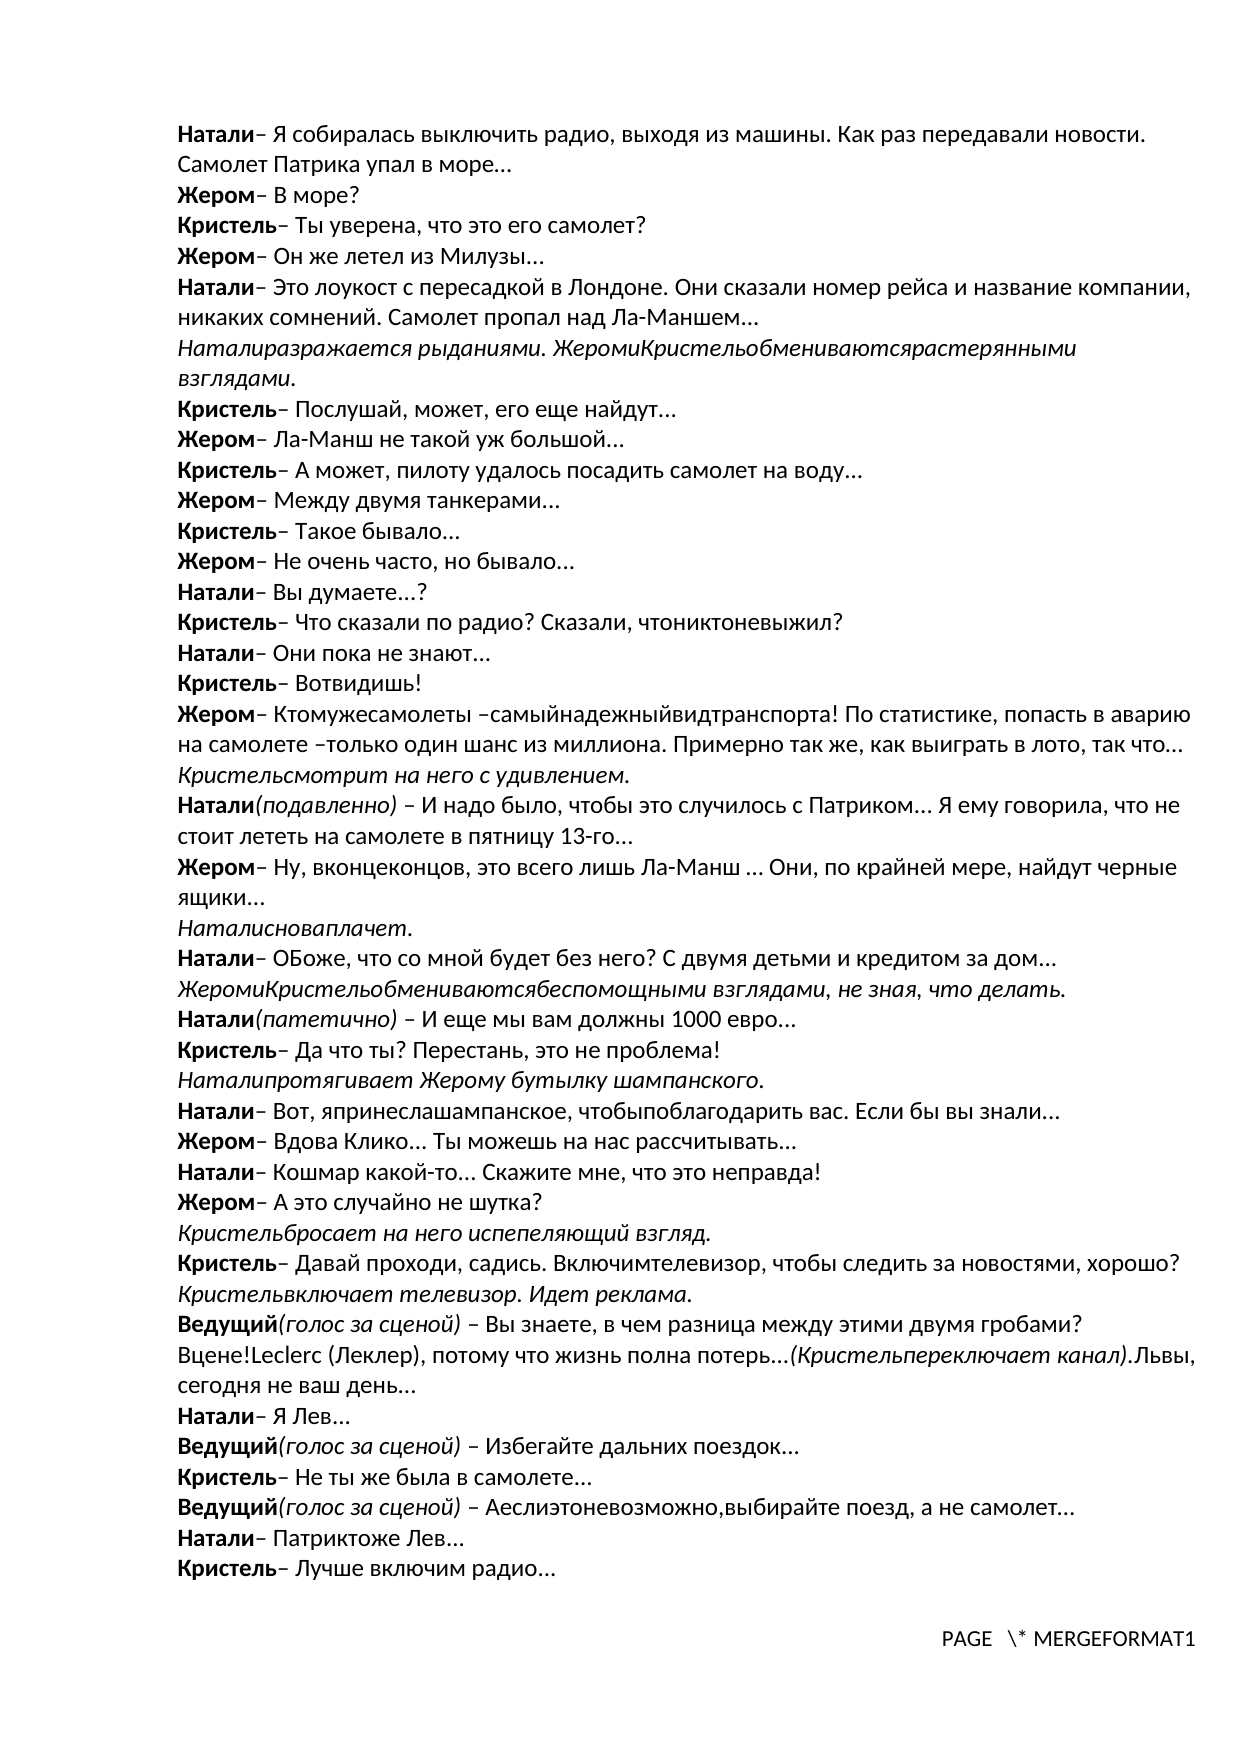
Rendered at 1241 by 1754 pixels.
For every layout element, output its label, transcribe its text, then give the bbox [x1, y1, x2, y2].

text Кристельбросает на него испепеляющий взгляд. [177, 1217, 1196, 1247]
text Кристель– Да что ты? Перестань, это не проблема! [177, 1034, 1196, 1064]
text Жером– Вдова Клико... Ты можешь на нас рассчитывать... [177, 1125, 1196, 1156]
text Жером– Ла-Манш не такой уж большой... [177, 423, 1196, 454]
text Кристельсмотрит на него с удивлением. [177, 759, 1196, 789]
text Жером– Ктомужесамолеты –самыйнадежныйвидтранспорта! По статистике, попасть в аварию на самолете –только один шанс из миллиона. Примерно так же, как выиграть в лото, так что… [177, 698, 1196, 759]
text Ведущий(голос за сценой) – Избегайте дальних поездок... [177, 1431, 1196, 1461]
text Натали– Я собиралась выключить радио, выходя из машины. Как раз передавали новости. Самолет Патрика упал в море… [177, 118, 1196, 179]
text Кристель– Ты уверена, что это его самолет? [177, 210, 1196, 240]
text Натали(патетично) – И еще мы вам должны 1000 евро... [177, 1003, 1196, 1034]
text Жером– А это случайно не шутка? [177, 1186, 1196, 1217]
text ЖеромиКристельобмениваютсябеспомощными взглядами, не зная, что делать. [177, 973, 1196, 1003]
text Жером– Ну, вконцеконцов, это всего лишь Ла-Манш … Они, по крайней мере, найдут черные ящики... [177, 851, 1196, 912]
text Натали– Вы думаете...? [177, 576, 1196, 606]
text Наталисноваплачет. [177, 912, 1196, 942]
text Натали– Кошмар какой-то... Скажите мне, что это неправда! [177, 1156, 1196, 1186]
text Кристель– Лучше включим радио... [177, 1553, 1196, 1583]
text Кристель– Что сказали по радио? Сказали, чтониктоневыжил? [177, 606, 1196, 637]
text Вцене!Leclerc (Леклер), потому что жизнь полна потерь...(Кристельпереключает канал).Львы, сегодня не ваш день... [177, 1339, 1196, 1400]
text Жером– Между двумя танкерами... [177, 484, 1196, 515]
text Жером– В море? [177, 179, 1196, 210]
text Кристель– А может, пилоту удалось посадить самолет на воду... [177, 454, 1196, 484]
text Кристель– Такое бывало... [177, 515, 1196, 545]
text Жером– Не очень часто, но бывало... [177, 545, 1196, 576]
text Натали– Патриктоже Лев... [177, 1522, 1196, 1553]
text Натали– Это лоукост с пересадкой в Лондоне. Они сказали номер рейса и название компании, никаких сомнений. Самолет пропал над Ла-Маншем... [177, 271, 1196, 332]
text Натали(подавленно) – И надо было, чтобы это случилось с Патриком... Я ему говорила, что не стоит лететь на самолете в пятницу 13-го... [177, 789, 1196, 851]
text Кристель– Не ты же была в самолете... [177, 1461, 1196, 1492]
text Натали– Вот, япринеслашампанское, чтобыпоблагодарить вас. Если бы вы знали... [177, 1095, 1196, 1125]
text Кристель– Послушай, может, его еще найдут... [177, 393, 1196, 423]
text Наталипротягивает Жерому бутылку шампанского. [177, 1064, 1196, 1095]
text Натали– Я Лев... [177, 1400, 1196, 1431]
text Ведущий(голос за сценой) – Вы знаете, в чем разница между этими двумя гробами? [177, 1308, 1196, 1339]
text Кристель– Вотвидишь! [177, 667, 1196, 698]
text Наталиразражается рыданиями. ЖеромиКристельобмениваютсярастерянными взглядами. [177, 332, 1196, 393]
text Кристельвключает телевизор. Идет реклама. [177, 1278, 1196, 1308]
text Ведущий(голос за сценой) – Аеслиэтоневозможно,выбирайте поезд, а не самолет… [177, 1492, 1196, 1522]
text Кристель– Давай проходи, садись. Включимтелевизор, чтобы следить за новостями, хорошо? [177, 1247, 1196, 1278]
text Натали– Они пока не знают... [177, 637, 1196, 667]
text Жером– Он же летел из Милузы... [177, 240, 1196, 271]
text Натали– ОБоже, что со мной будет без него? С двумя детьми и кредитом за дом... [177, 942, 1196, 973]
